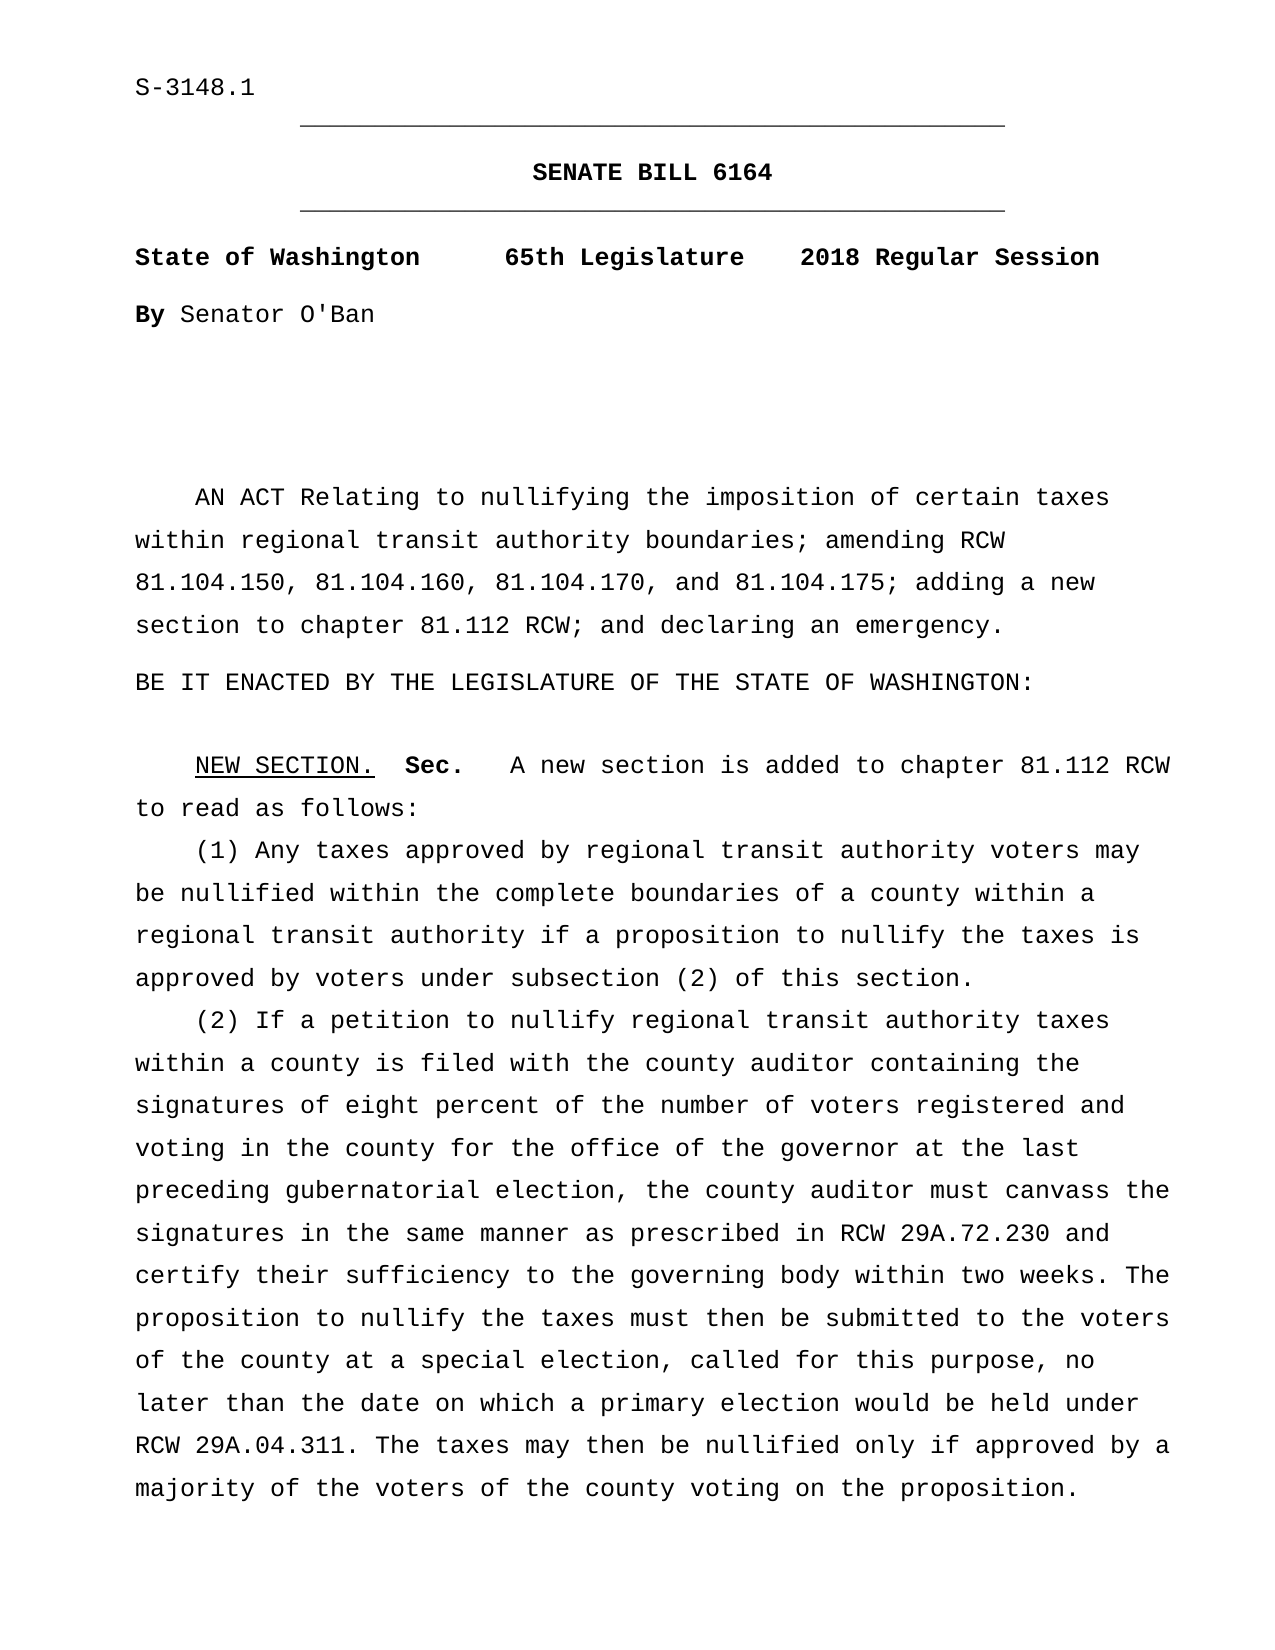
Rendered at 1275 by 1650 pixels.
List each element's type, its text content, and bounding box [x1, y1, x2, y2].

text (2) If a petition to nullify regional transit authority taxes within a county is filed with the county auditor containing the signatures of eight percent of the number of voters registered and voting in the county for the office of the governor at the last preceding gubernatorial election, the county auditor must canvass the signatures in the same manner as prescribed in RCW 29A.72.230 and certify their sufficiency to the governing body within two weeks. The proposition to nullify the taxes must then be submitted to the voters of the county at a special election, called for this purpose, no later than the date on which a primary election would be held under RCW 29A.04.311. The taxes may then be nullified only if approved by a majority of the voters of the county voting on the proposition. [135, 995, 1170, 1505]
text (1) Any taxes approved by regional transit authority voters may be nullified within the complete boundaries of a county within a regional transit authority if a proposition to nullify the taxes is approved by voters under subsection (2) of this section. [135, 825, 1170, 995]
text SENATE BILL 6164 [135, 160, 1170, 188]
text AN ACT Relating to nullifying the imposition of certain taxes within regional transit authority boundaries; amending RCW 81.104.150, 81.104.160, 81.104.170, and 81.104.175; adding a new section to chapter 81.112 RCW; and declaring an emergency. [135, 472, 1170, 642]
text S-3148.1 [135, 75, 1170, 103]
text _______________________________________________ [135, 188, 1170, 217]
text By Senator O'Ban [135, 302, 1170, 330]
text State of Washington 65th Legislature 2018 Regular Session [135, 245, 1170, 273]
text _______________________________________________ [135, 103, 1170, 132]
text NEW SECTION. Sec. A new section is added to chapter 81.112 RCW to read as follows: [135, 740, 1170, 825]
text BE IT ENACTED BY THE LEGISLATURE OF THE STATE OF WASHINGTON: [135, 670, 1170, 698]
